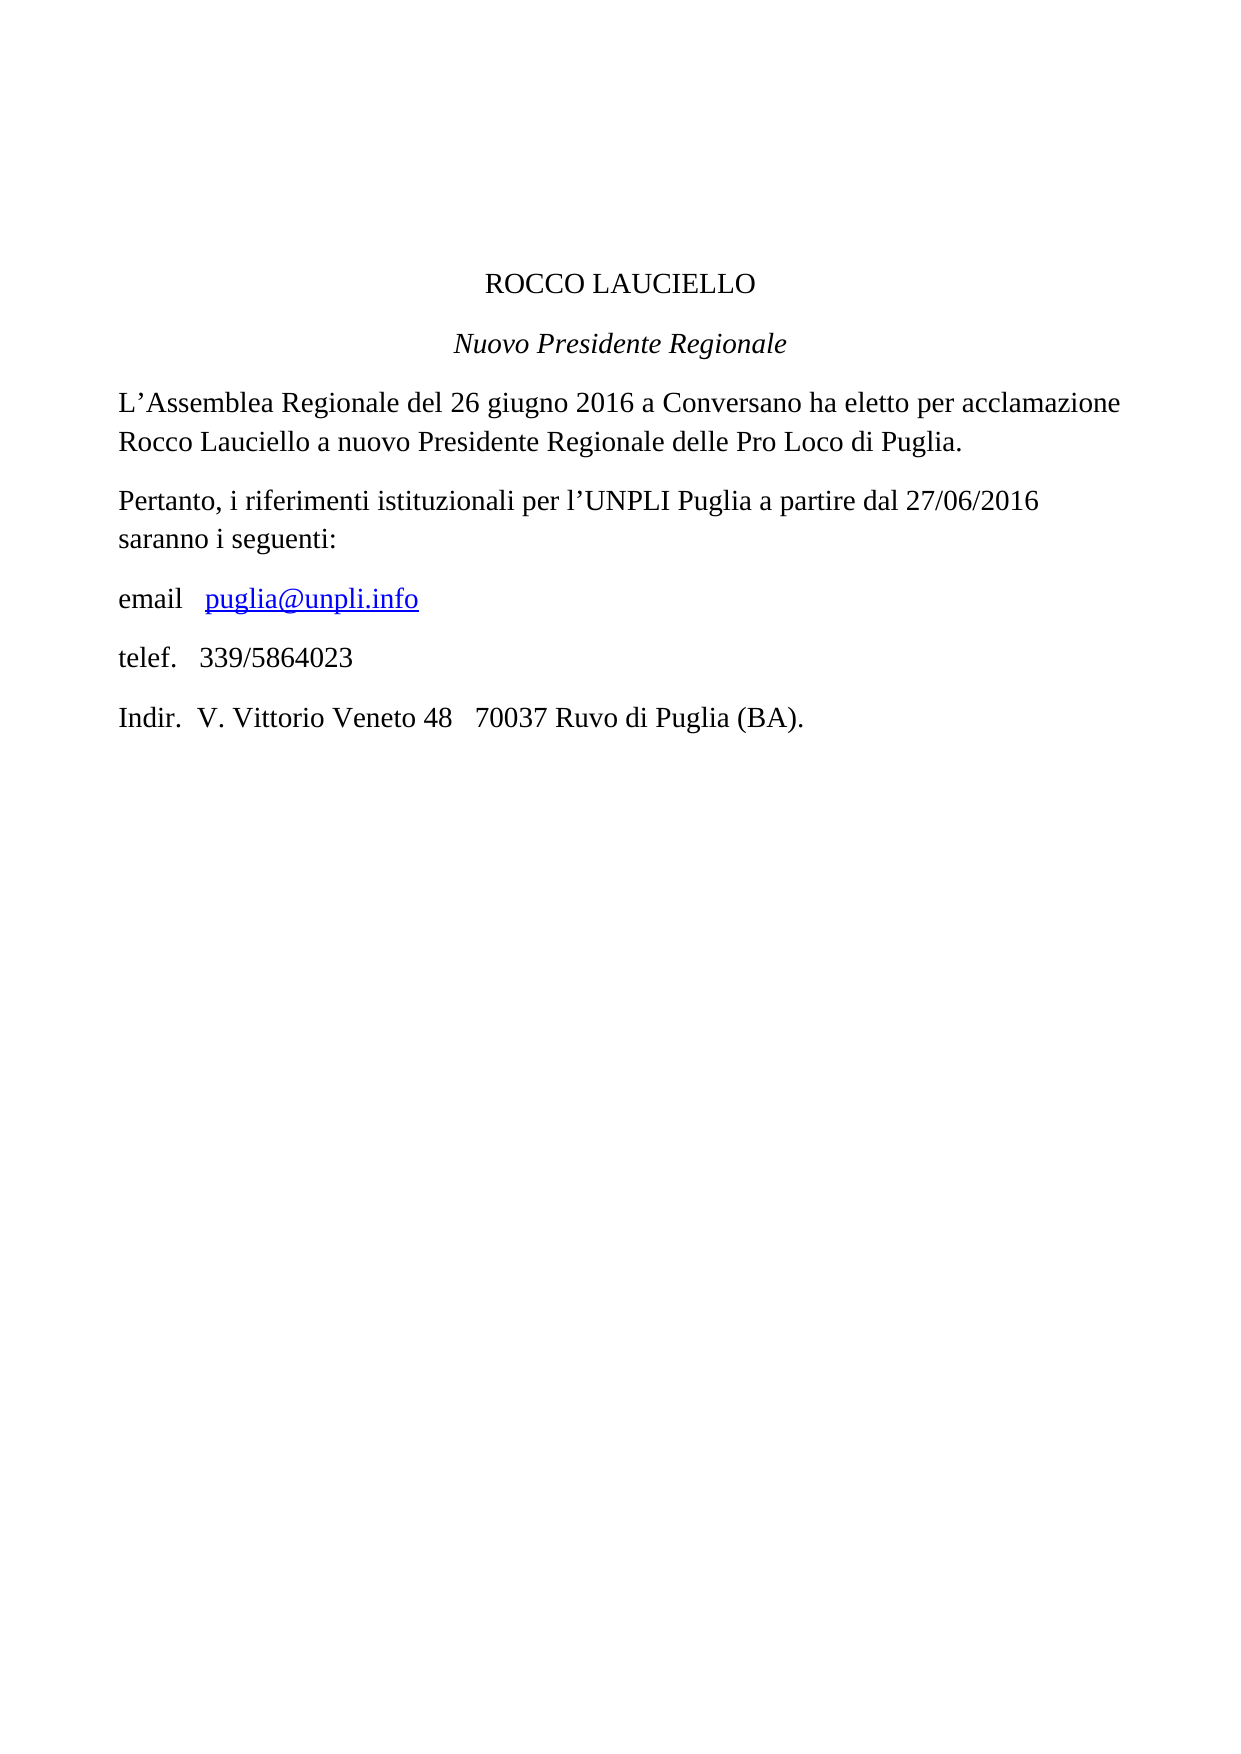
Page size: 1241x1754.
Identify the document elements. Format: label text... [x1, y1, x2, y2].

text Indir. V. Vittorio Veneto 48 70037 Ruvo di Puglia (BA). [118, 700, 1122, 733]
text L’Assemblea Regionale del 26 giugno 2016 a Conversano ha eletto per acclamazione Rocco Lauciello a nuovo Presidente Regionale delle Pro Loco di Puglia. [118, 385, 1122, 457]
text Pertanto, i riferimenti istituzionali per l’UNPLI Puglia a partire dal 27/06/2016 saranno i seguenti: [118, 483, 1122, 555]
text telef. 339/5864023 [118, 640, 1122, 674]
text Nuovo Presidente Regionale [118, 326, 1122, 359]
text email puglia@unpli.info [118, 581, 1122, 614]
text ROCCO LAUCIELLO [118, 266, 1122, 300]
